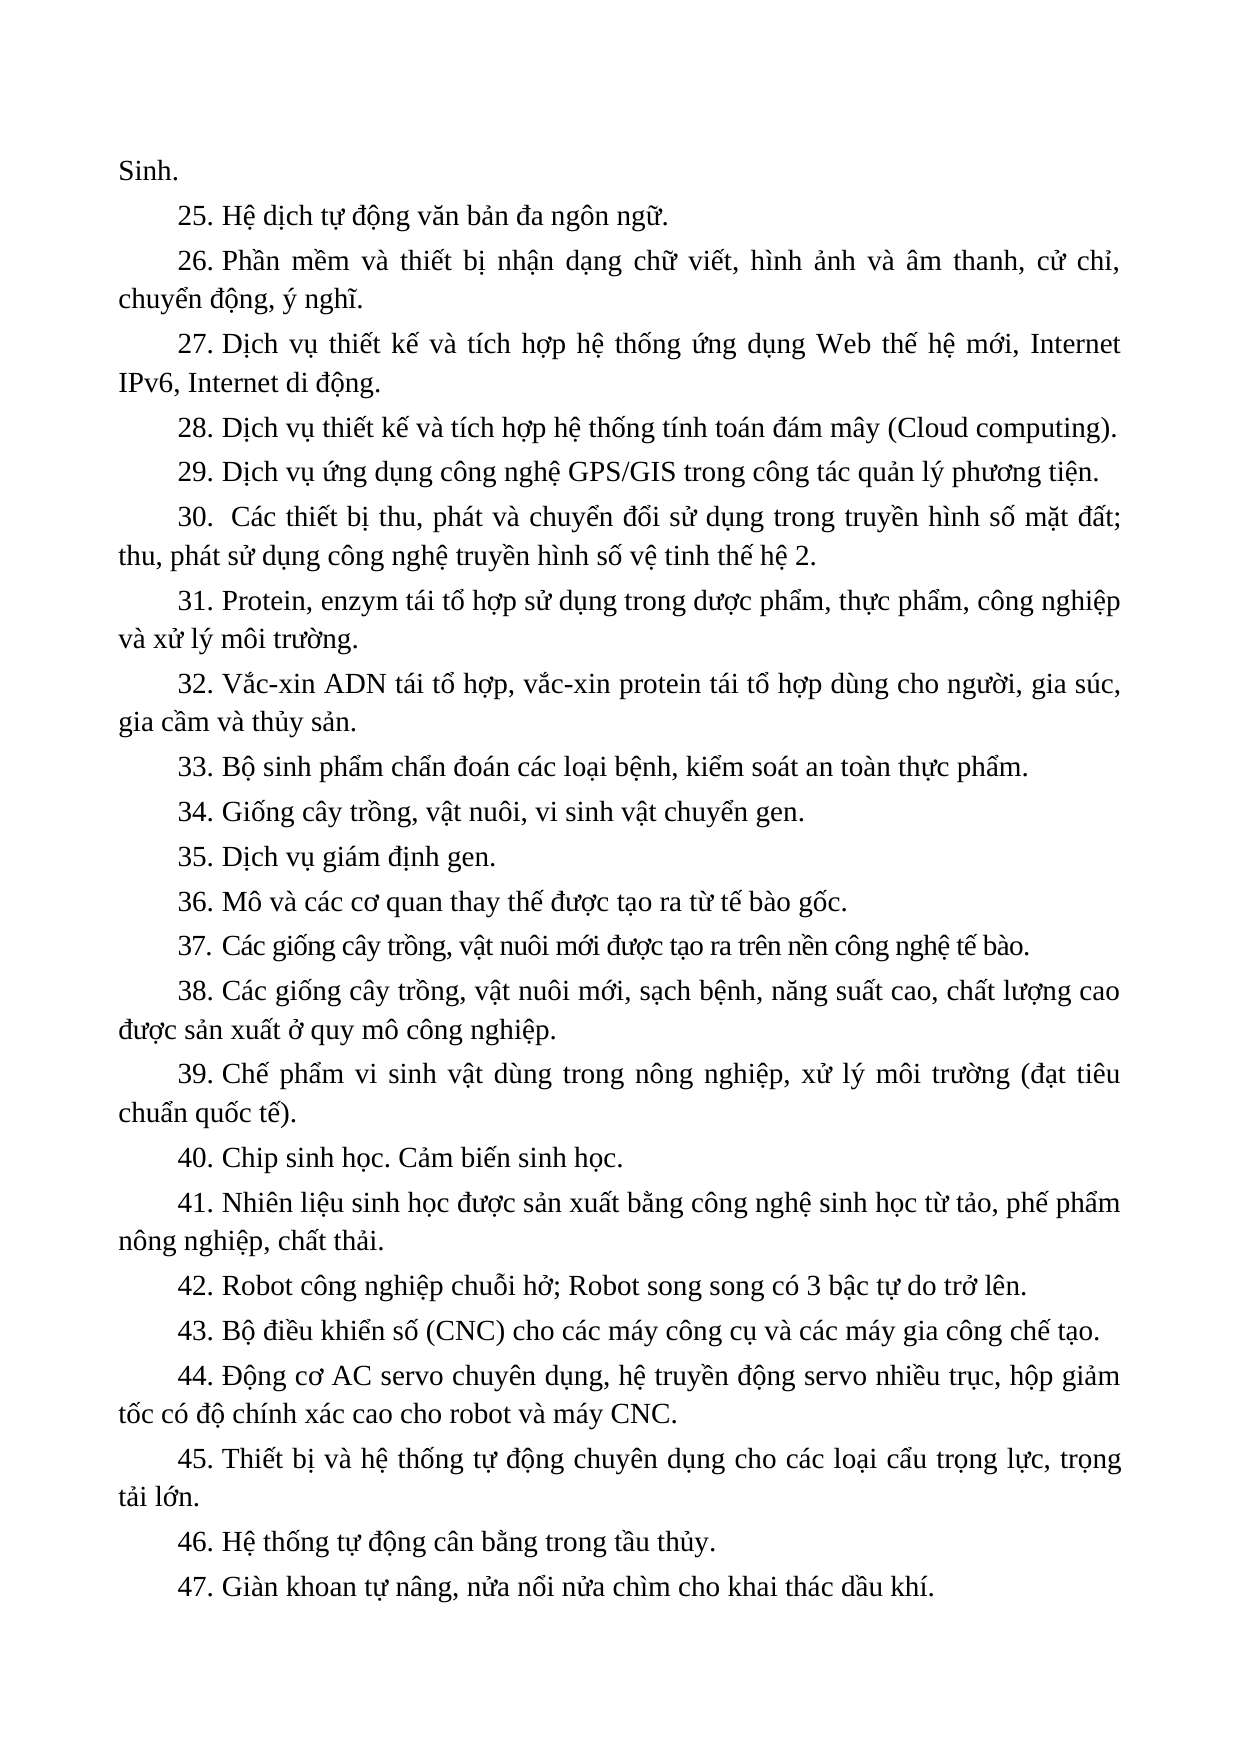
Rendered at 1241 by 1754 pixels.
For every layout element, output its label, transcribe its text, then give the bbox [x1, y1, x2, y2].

list Dịch vụ giám định gen. [118, 839, 1122, 872]
list Mô và các cơ quan thay thế được tạo ra từ tế bào gốc. [118, 884, 1122, 917]
list Protein, enzym tái tổ hợp sử dụng trong dược phẩm, thực phẩm, công nghiệp và xử lý môi trường. [118, 583, 1122, 655]
list Giống cây trồng, vật nuôi, vi sinh vật chuyển gen. [118, 794, 1122, 828]
list Các thiết bị thu, phát và chuyển đổi sử dụng trong truyền hình số mặt đất; thu, phát sử dụng công nghệ truyền hình số vệ tinh thế hệ 2. [118, 499, 1122, 571]
list Động cơ AC servo chuyên dụng, hệ truyền động servo nhiều trục, hộp giảm tốc có độ chính xác cao cho robot và máy CNC. [118, 1358, 1122, 1430]
list Hệ thống tự động cân bằng trong tầu thủy. [118, 1524, 1122, 1558]
list Robot công nghiệp chuỗi hở; Robot song song có 3 bậc tự do trở lên. [118, 1268, 1122, 1302]
list Dịch vụ ứng dụng công nghệ GPS/GIS trong công tác quản lý phương tiện. [118, 454, 1122, 488]
list Dịch vụ thiết kế và tích hợp hệ thống ứng dụng Web thế hệ mới, Internet IPv6, Internet di động. [118, 326, 1122, 398]
list Dịch vụ thiết kế và tích hợp hệ thống tính toán đám mây (Cloud computing). [118, 410, 1122, 443]
list Thiết bị và hệ thống tự động chuyên dụng cho các loại cẩu trọng lực, trọng tải lớn. [118, 1441, 1122, 1513]
list Bộ điều khiển số (CNC) cho các máy công cụ và các máy gia công chế tạo. [118, 1313, 1122, 1346]
list Vắc-xin ADN tái tổ hợp, vắc-xin protein tái tổ hợp dùng cho người, gia súc, gia cầm và thủy sản. [118, 666, 1122, 738]
list Các giống cây trồng, vật nuôi mới, sạch bệnh, năng suất cao, chất lượng cao được sản xuất ở quy mô công nghiệp. [118, 973, 1122, 1045]
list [118, 153, 1122, 187]
list Nhiên liệu sinh học được sản xuất bằng công nghệ sinh học từ tảo, phế phẩm nông nghiệp, chất thải. [118, 1185, 1122, 1257]
list Phần mềm và thiết bị nhận dạng chữ viết, hình ảnh và âm thanh, cử chỉ, chuyển động, ý nghĩ. [118, 243, 1122, 315]
list Hệ dịch tự động văn bản đa ngôn ngữ. [118, 198, 1122, 232]
list Giàn khoan tự nâng, nửa nổi nửa chìm cho khai thác dầu khí. [118, 1569, 1122, 1603]
list Các giống cây trồng, vật nuôi mới được tạo ra trên nền công nghệ tế bào. [118, 928, 1122, 962]
list Bộ sinh phẩm chẩn đoán các loại bệnh, kiểm soát an toàn thực phẩm. [118, 749, 1122, 783]
list Chế phẩm vi sinh vật dùng trong nông nghiệp, xử lý môi trường (đạt tiêu chuẩn quốc tế). [118, 1057, 1122, 1129]
list Chip sinh học. Cảm biến sinh học. [118, 1140, 1122, 1173]
